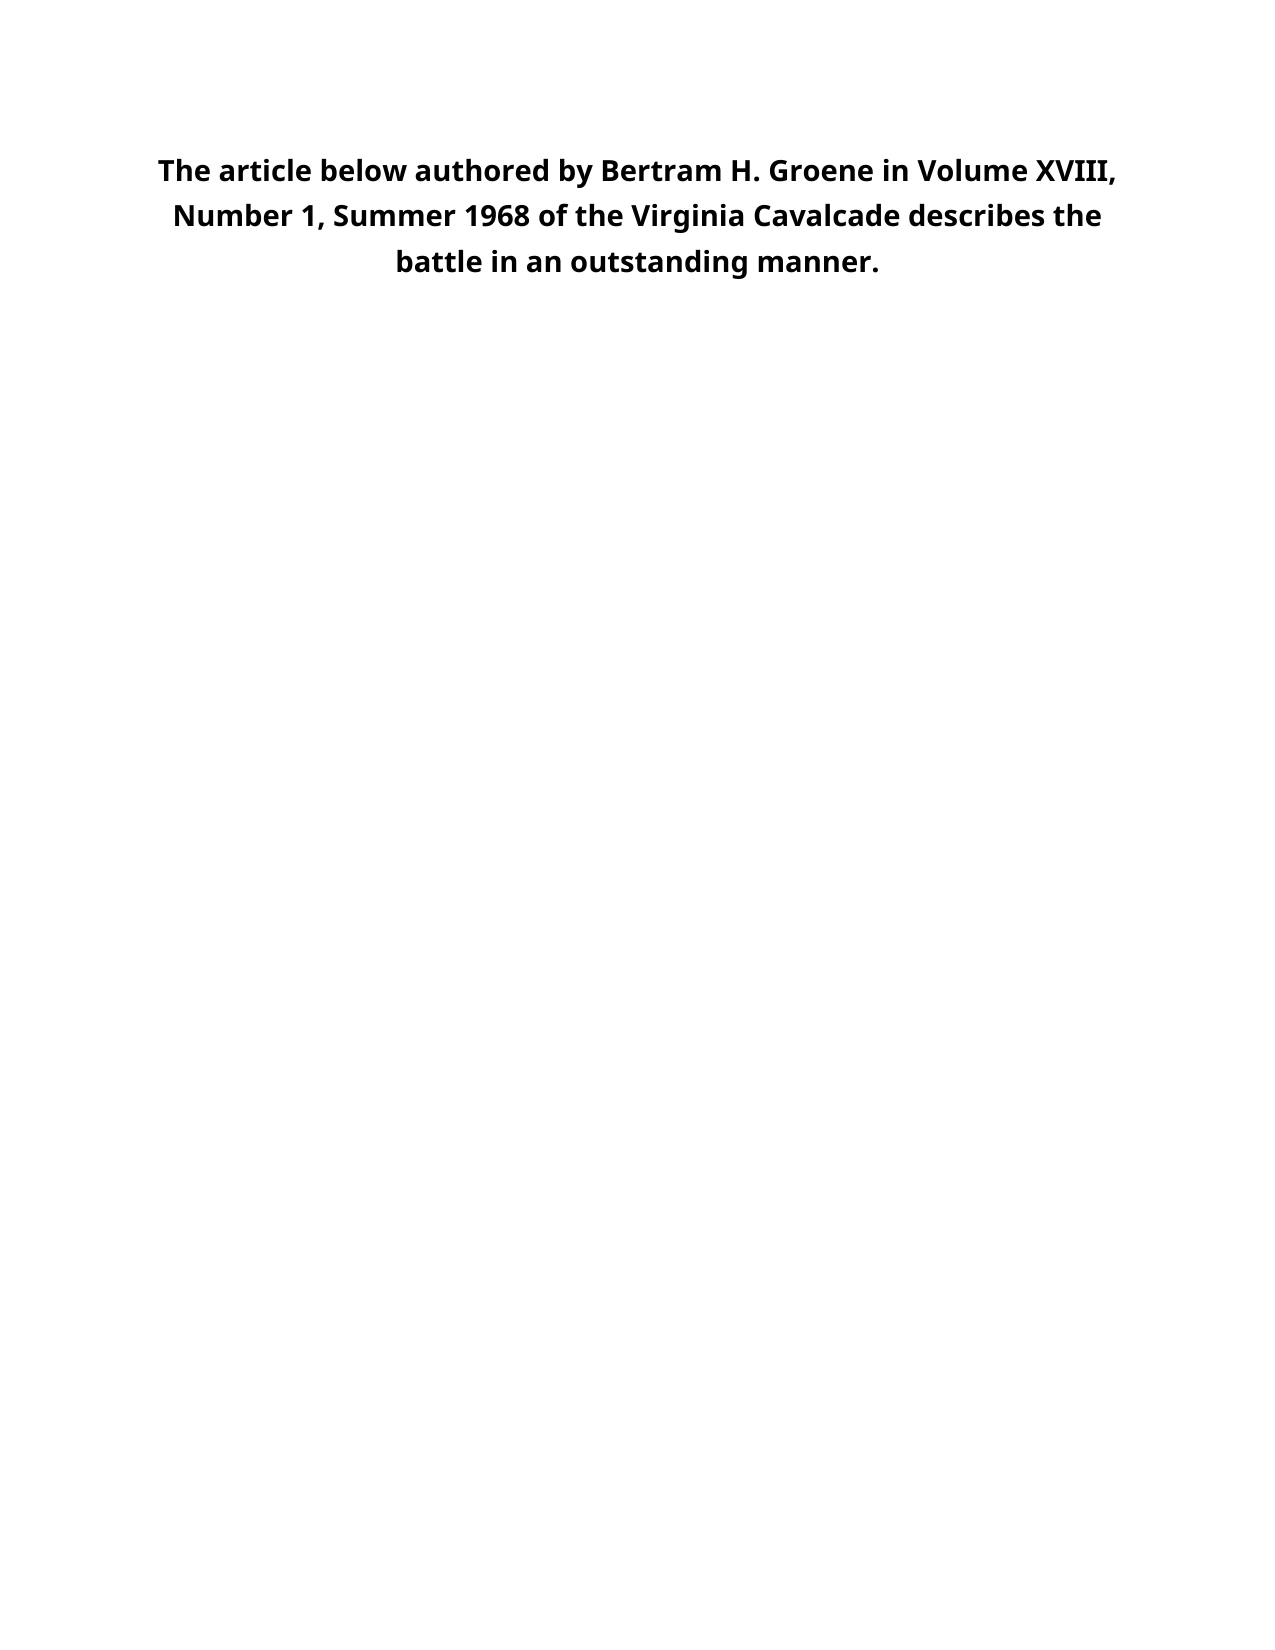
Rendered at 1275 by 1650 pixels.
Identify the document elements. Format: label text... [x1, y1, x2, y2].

text The article below authored by Bertram H. Groene in Volume XVIII, Number 1, Summer 1968 of the Virginia Cavalcade describes the battle in an outstanding manner. [150, 150, 1125, 281]
